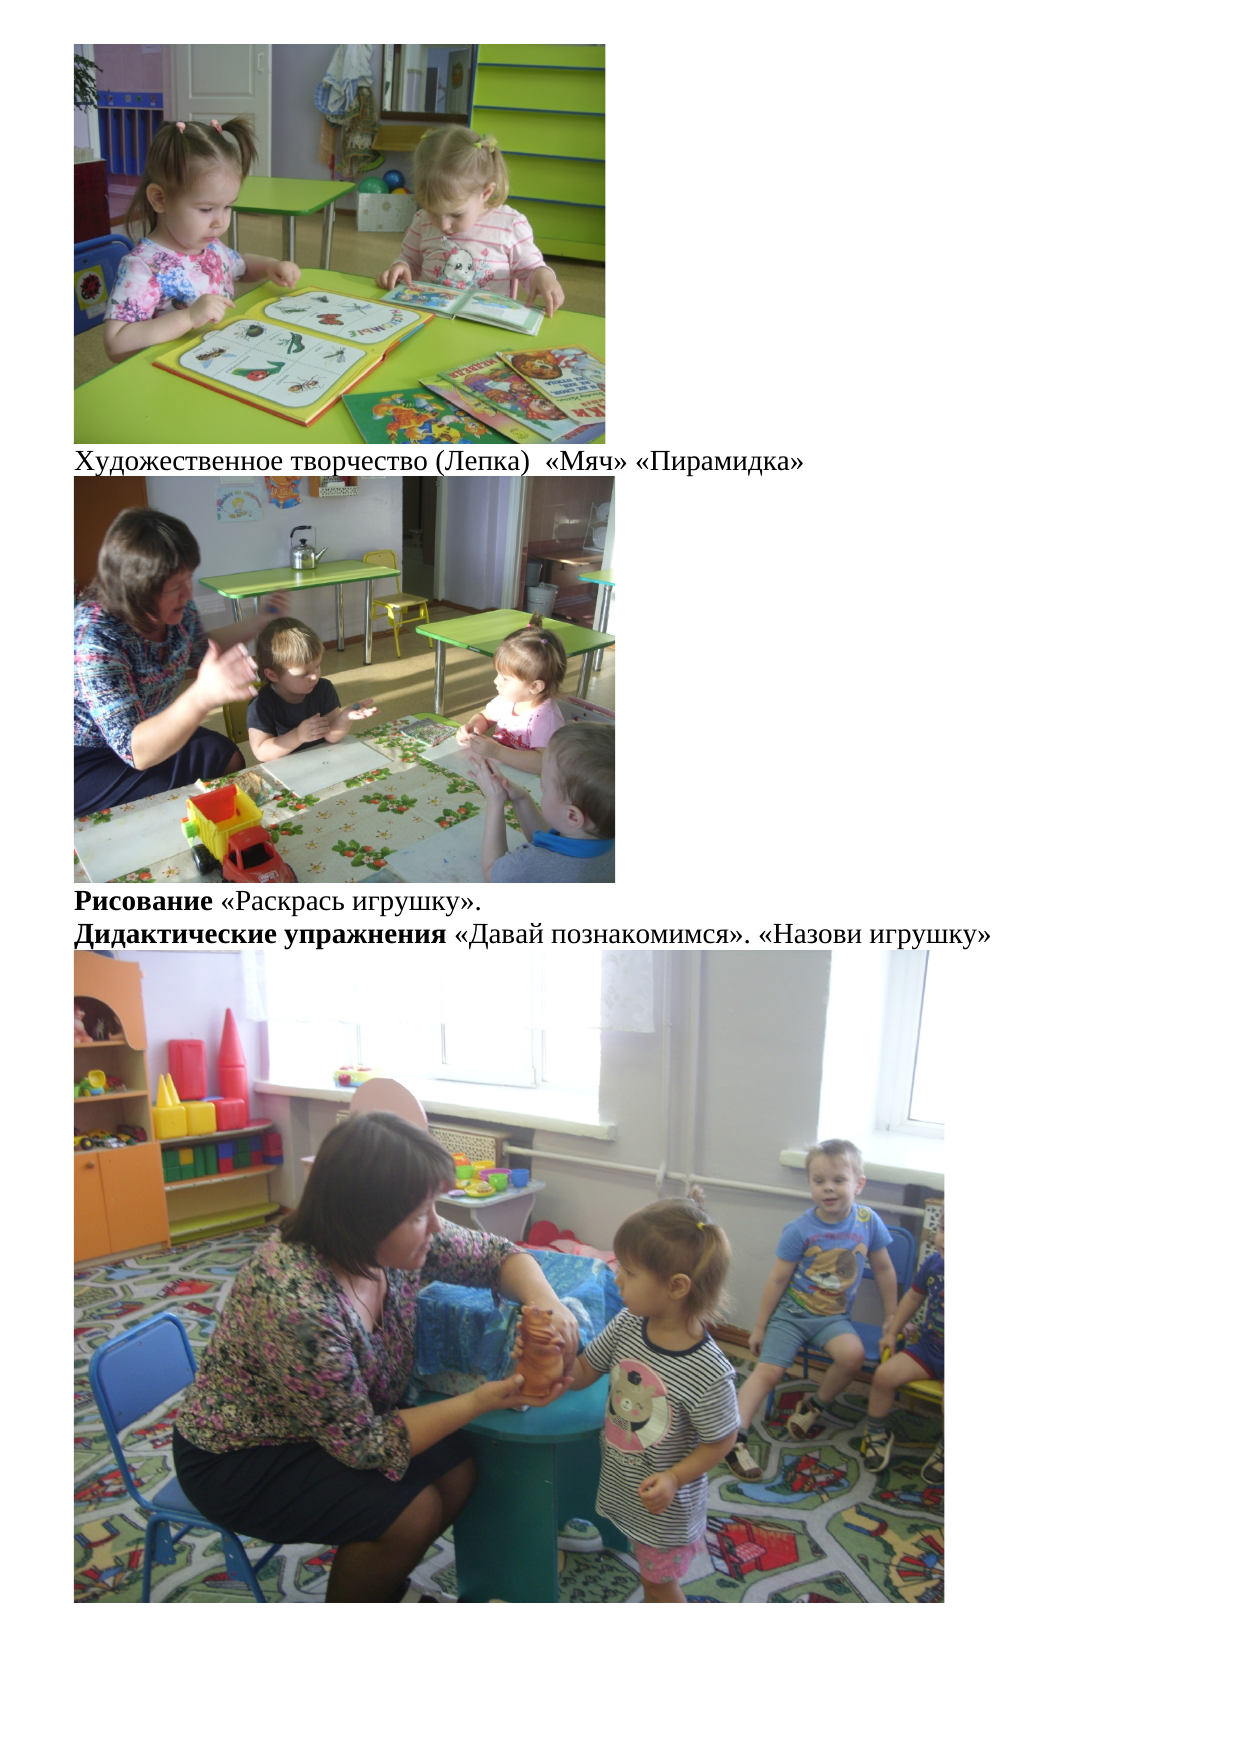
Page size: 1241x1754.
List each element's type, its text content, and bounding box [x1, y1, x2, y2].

picture [73, 950, 945, 1603]
text Художественное творчество (Лепка) «Мяч» «Пирамидка» [74, 443, 1181, 477]
picture [73, 44, 606, 444]
picture [73, 476, 616, 883]
text Рисование «Раскрась игрушку». [74, 883, 1181, 916]
text Дидактические упражнения «Давай познакомимся». «Назови игрушку» [74, 916, 1181, 950]
